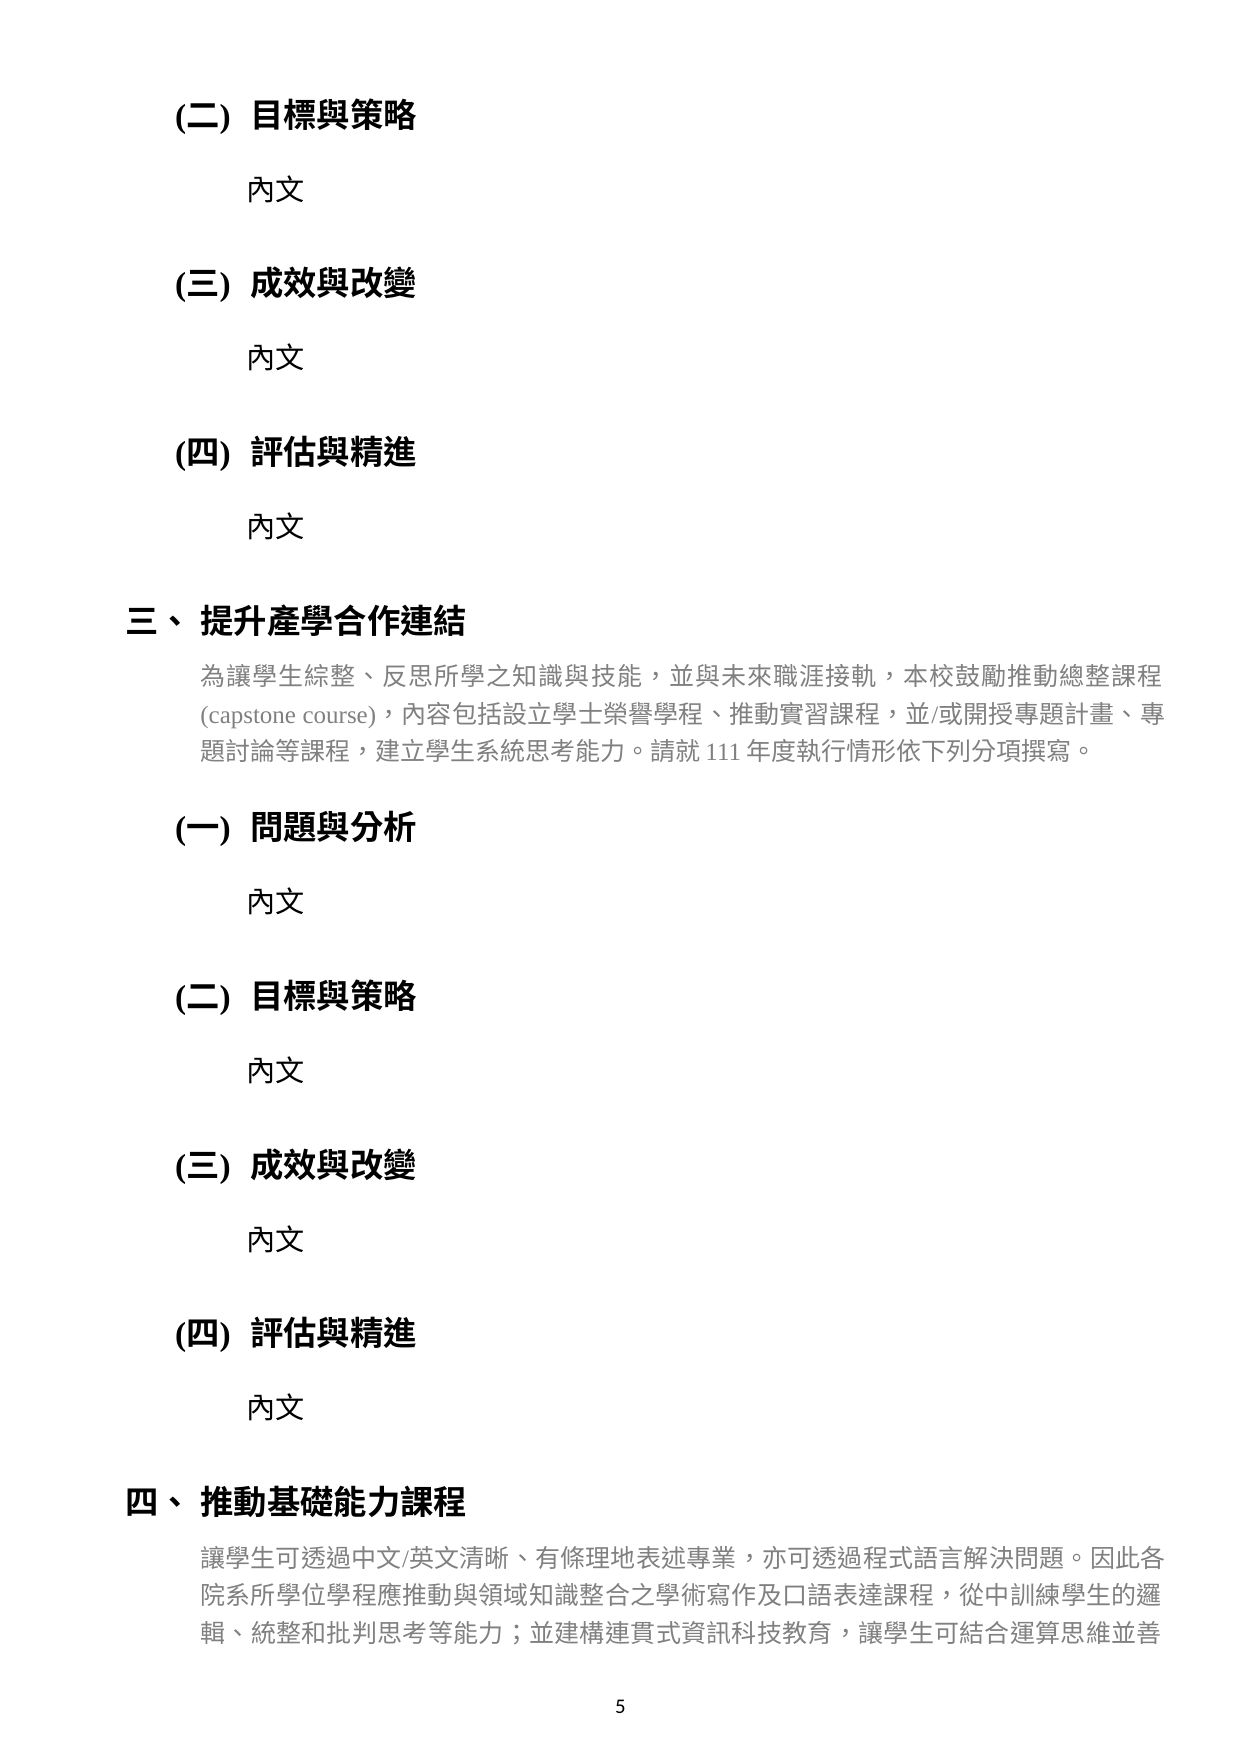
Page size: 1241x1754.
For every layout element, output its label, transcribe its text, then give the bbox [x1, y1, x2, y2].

list 成效與改變 [175, 244, 1165, 319]
text 內文 [188, 1200, 1165, 1275]
text 內文 [188, 487, 1165, 562]
list 目標與策略 [175, 75, 1165, 150]
list 目標與策略 [175, 956, 1165, 1031]
text 內文 [188, 862, 1165, 937]
list 提升產學合作連結 [125, 581, 1165, 656]
list 成效與改變 [175, 1125, 1165, 1200]
list 推動基礎能力課程 [125, 1462, 1165, 1537]
text 內文 [188, 150, 1165, 225]
text 內文 [188, 1031, 1165, 1106]
text 內文 [188, 319, 1165, 394]
list 評估與精進 [175, 412, 1165, 487]
text 內文 [188, 1369, 1165, 1444]
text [200, 1537, 1165, 1650]
text 為讓學生綜整、反思所學之知識與技能，並與未來職涯接軌，本校鼓勵推動總整課程 (capstone course)，內容包括設立學士榮譽學程、推動實習課程，並/或開授專題計畫、專題討論等課程，建立學生系統思考能力。請就111年度執行情形依下列分項撰寫。 [200, 656, 1165, 769]
list 評估與精進 [175, 1294, 1165, 1369]
list 問題與分析 [175, 787, 1165, 862]
